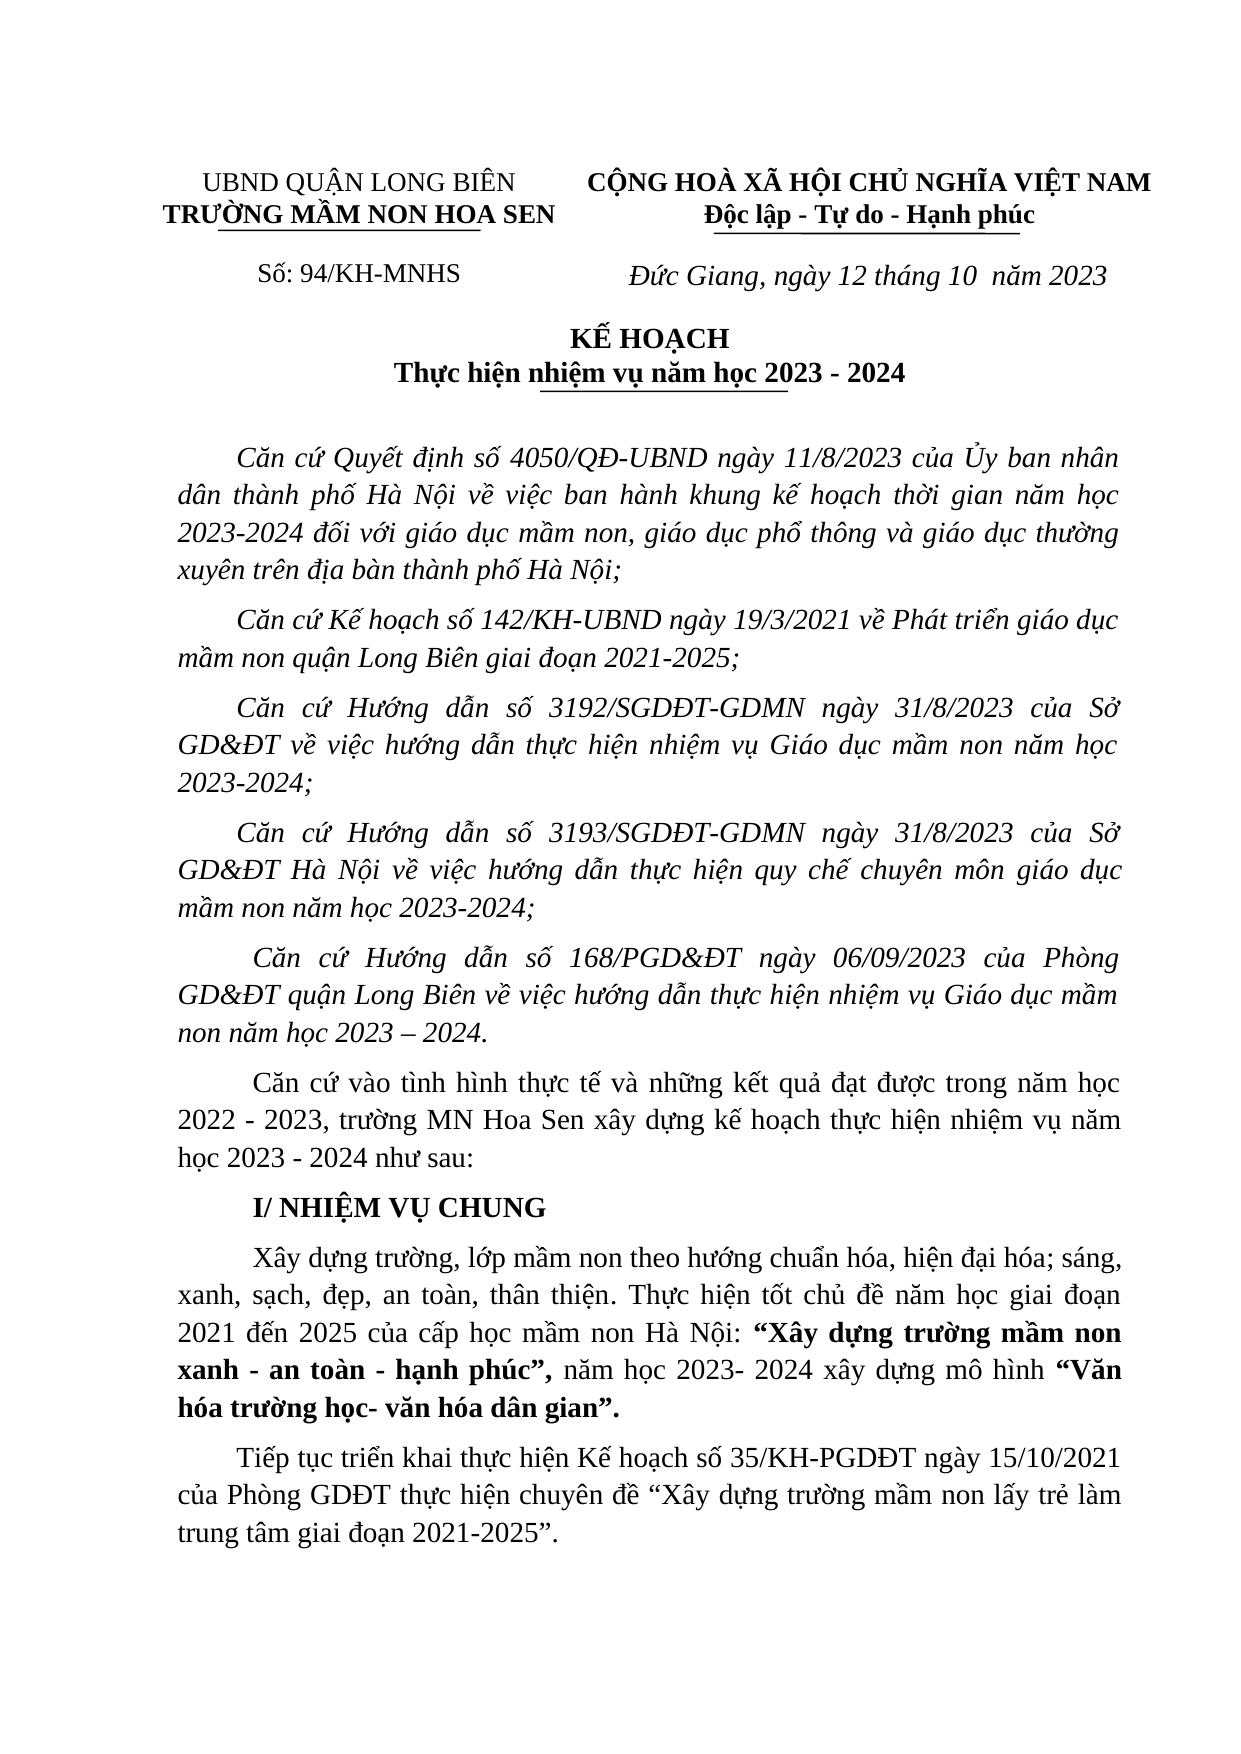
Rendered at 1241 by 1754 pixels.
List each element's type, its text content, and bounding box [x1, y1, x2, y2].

text Xây dựng trường, lớp mầm non theo hướng chuẩn hóa, hiện đại hóa; sáng, xanh, sạch, đẹp, an toàn, thân thiện. Thực hiện tốt chủ đề năm học giai đoạn 2021 đến 2025 của cấp học mầm non Hà Nội: “Xây dựng trường mầm non xanh - an toàn - hạnh phúc”, năm học 2023- 2024 xây dựng mô hình “Văn hóa trường học- văn hóa dân gian”. [177, 1237, 1122, 1424]
text Tiếp tục triển khai thực hiện Kế hoạch số 35/KH-PGDĐT ngày 15/10/2021 của Phòng GDĐT thực hiện chuyên đề “Xây dựng trường mầm non lấy trẻ làm trung tâm giai đoạn 2021-2025”. [177, 1437, 1122, 1549]
table_header CỘNG HOÀ XÃ HỘI CHỦ NGHĨA VIỆT NAM Độc lập - Tự do - Hạnh phúc Đức Giang, ngày 12 tháng 10 năm 2023 [579, 165, 1160, 293]
text Căn cứ Quyết định số 4050/QĐ-UBND ngày 11/8/2023 của Ủy ban nhân dân thành phố Hà Nội về việc ban hành khung kế hoạch thời gian năm học 2023-2024 đối với giáo dục mầm non, giáo dục phổ thông và giáo dục thường xuyên trên địa bàn thành phố Hà Nội; [177, 437, 1122, 587]
table_header UBND QUẬN LONG BIÊN TRƯỜNG MẦM NON HOA SEN Số: 94/KH-MNHS [139, 165, 579, 293]
text Căn cứ Hướng dẫn số 3193/SGDĐT-GDMN ngày 31/8/2023 của Sở GD&ĐT Hà Nội về việc hướng dẫn thực hiện quy chế chuyên môn giáo dục mầm non năm học 2023-2024; [177, 812, 1122, 924]
text I/ NHIỆM VỤ CHUNG [177, 1187, 1122, 1224]
text Căn cứ Hướng dẫn số 3192/SGDĐT-GDMN ngày 31/8/2023 của Sở GD&ĐT về việc hướng dẫn thực hiện nhiệm vụ Giáo dục mầm non năm học 2023-2024; [177, 687, 1122, 799]
text Căn cứ Hướng dẫn số 168/PGD&ĐT ngày 06/09/2023 của Phòng GD&ĐT quận Long Biên về việc hướng dẫn thực hiện nhiệm vụ Giáo dục mầm non năm học 2023 – 2024. [177, 937, 1122, 1049]
text KẾ HOẠCH [177, 321, 1122, 355]
text Căn cứ vào tình hình thực tế và những kết quả đạt được trong năm học 2022 - 2023, trường MN Hoa Sen xây dựng kế hoạch thực hiện nhiệm vụ năm học 2023 - 2024 như sau: [177, 1062, 1122, 1174]
text Thực hiện nhiệm vụ năm học 2023 - 2024 [177, 355, 1122, 388]
text Căn cứ Kế hoạch số 142/KH-UBND ngày 19/3/2021 về Phát triển giáo dục mầm non quận Long Biên giai đoạn 2021-2025; [177, 599, 1122, 674]
